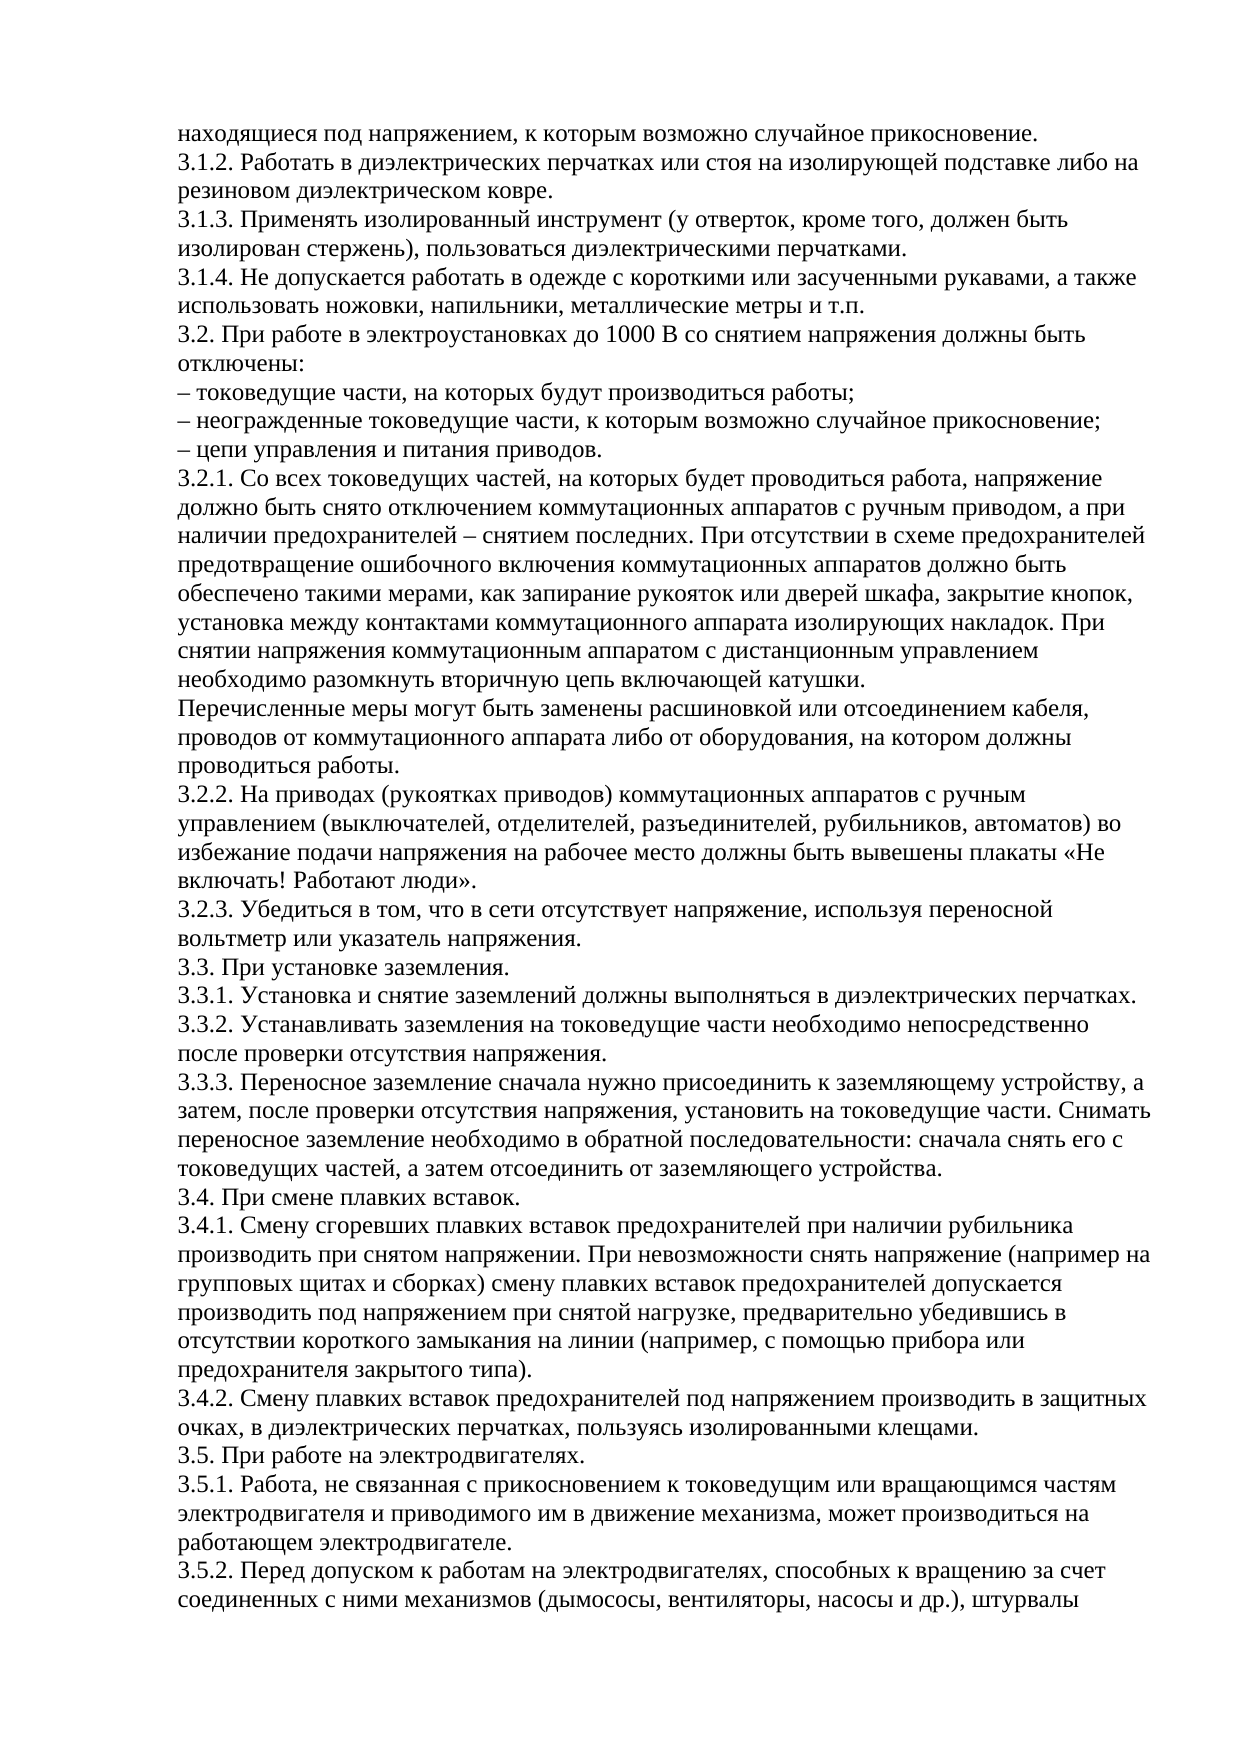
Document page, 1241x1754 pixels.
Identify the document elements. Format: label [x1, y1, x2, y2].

text [177, 118, 1152, 1613]
